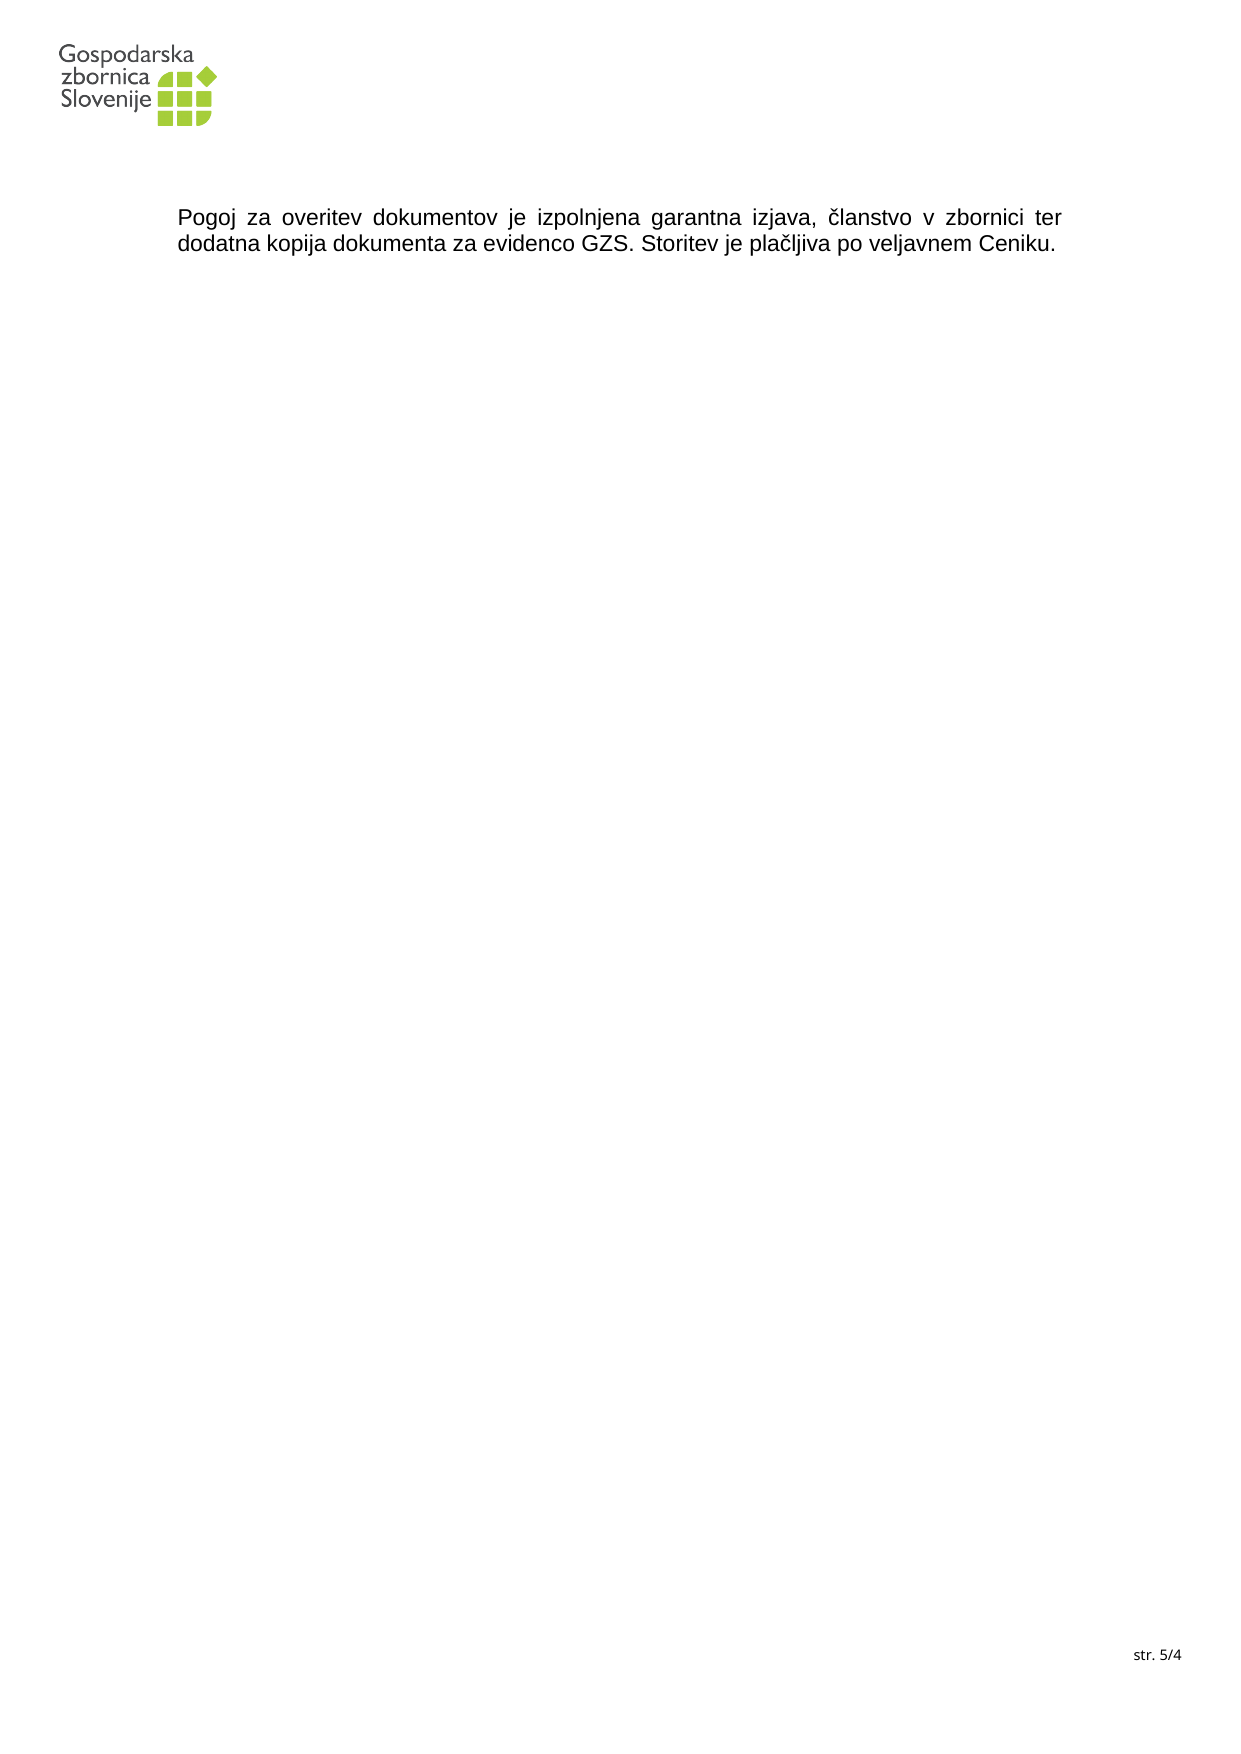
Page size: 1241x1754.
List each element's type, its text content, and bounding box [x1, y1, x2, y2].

picture [59, 44, 217, 126]
text Pogoj za overitev dokumentov je izpolnjena garantna izjava, članstvo v zbornici ter dodatna kopija dokumenta za evidenco GZS. Storitev je plačljiva po veljavnem Ceniku. [177, 203, 1063, 256]
